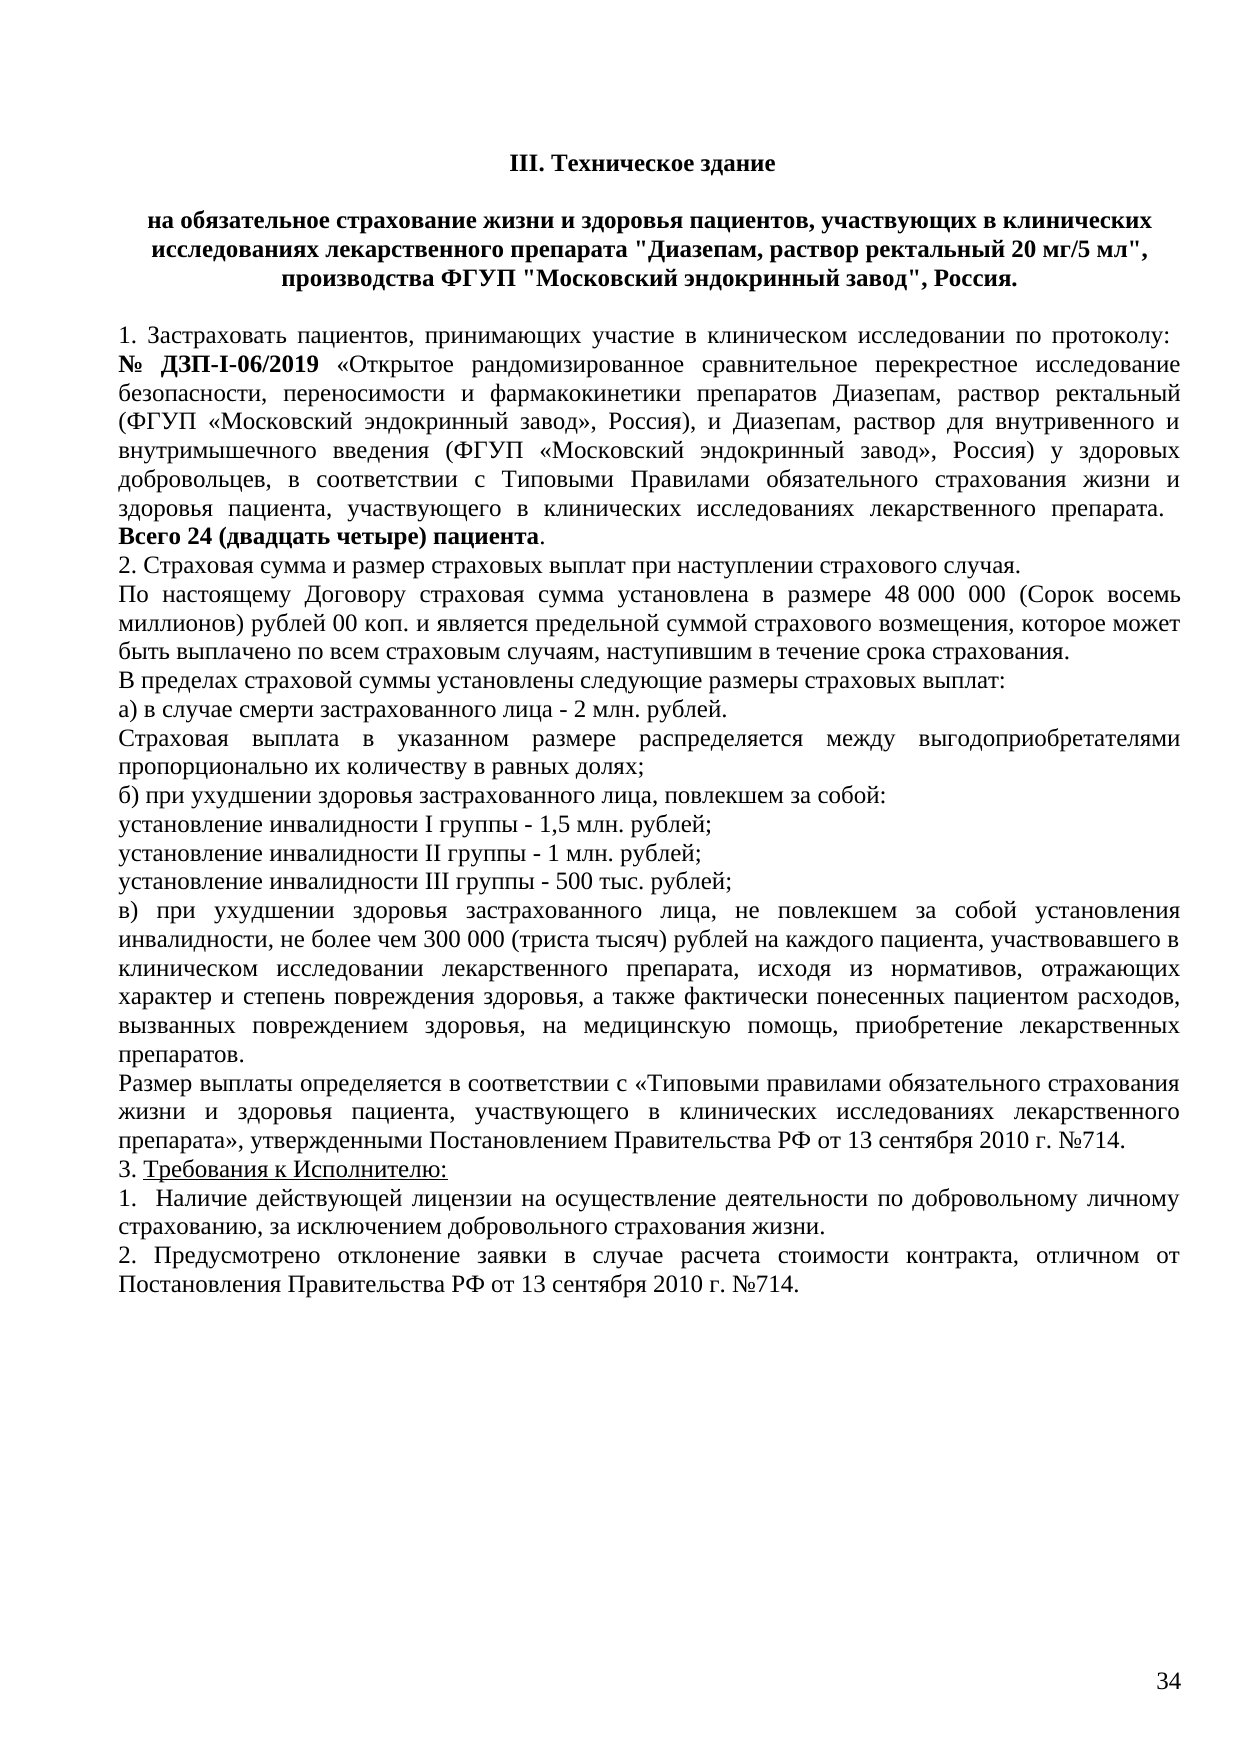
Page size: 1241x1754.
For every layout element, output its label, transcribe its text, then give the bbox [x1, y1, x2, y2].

text установление инвалидности I группы - 1,5 млн. рублей; [118, 809, 1181, 838]
text Размер выплаты определяется в соответствии с «Типовыми правилами обязательного страхования жизни и здоровья пациента, участвующего в клинических исследованиях лекарственного препарата», утвержденными Постановлением Правительства РФ от 13 сентября 2010 г. №714. [118, 1068, 1181, 1154]
text 1. Наличие действующей лицензии на осуществление деятельности по добровольному личному страхованию, за исключением добровольного страхования жизни. [118, 1183, 1181, 1240]
text Страховая выплата в указанном размере распределяется между выгодоприобретателями пропорционально их количеству в равных долях; [118, 723, 1181, 780]
text III. Техническое здание [103, 148, 1181, 176]
text 3. Требования к Исполнителю: [118, 1154, 1181, 1183]
text 2. Предусмотрено отклонение заявки в случае расчета стоимости контракта, отличном от Постановления Правительства РФ от 13 сентября 2010 г. №714. [118, 1240, 1181, 1298]
text в) при ухудшении здоровья застрахованного лица, не повлекшем за собой установления инвалидности, не более чем 300 000 (триста тысяч) рублей на каждого пациента, участвовавшего в клиническом исследовании лекарственного препарата, исходя из нормативов, отражающих характер и степень повреждения здоровья, а также фактически понесенных пациентом расходов, вызванных повреждением здоровья, на медицинскую помощь, приобретение лекарственных препаратов. [118, 895, 1181, 1068]
text б) при ухудшении здоровья застрахованного лица, повлекшем за собой: [118, 780, 1181, 809]
text 1. Застраховать пациентов, принимающих участие в клиническом исследовании по протоколу: № ДЗП-I-06/2019 «Открытое рандомизированное сравнительное перекрестное исследование безопасности, переносимости и фармакокинетики препаратов Диазепам, раствор ректальный (ФГУП «Московский эндокринный завод», Россия), и Диазепам, раствор для внутривенного и внутримышечного введения (ФГУП «Московский эндокринный завод», Россия) у здоровых добровольцев, в соответствии с Типовыми Правилами обязательного страхования жизни и здоровья пациента, участвующего в клинических исследованиях лекарственного препарата. Всего 24 (двадцать четыре) пациента. [118, 320, 1181, 550]
text а) в случае смерти застрахованного лица - 2 млн. рублей. [118, 694, 1181, 723]
text В пределах страховой суммы установлены следующие размеры страховых выплат: [118, 665, 1181, 694]
text установление инвалидности III группы - 500 тыс. рублей; [118, 866, 1181, 895]
text 2. Страховая сумма и размер страховых выплат при наступлении страхового случая. [118, 550, 1181, 579]
text установление инвалидности II группы - 1 млн. рублей; [118, 838, 1181, 866]
text По настоящему Договору страховая сумма установлена в размере 48 000 000 (Сорок восемь миллионов) рублей 00 коп. и является предельной суммой страхового возмещения, которое может быть выплачено по всем страховым случаям, наступившим в течение срока страхования. [118, 579, 1181, 665]
text на обязательное страхование жизни и здоровья пациентов, участвующих в клинических исследованиях лекарственного препарата "Диазепам, раствор ректальный 20 мг/5 мл", производства ФГУП "Московский эндокринный завод", Россия. [118, 205, 1181, 291]
